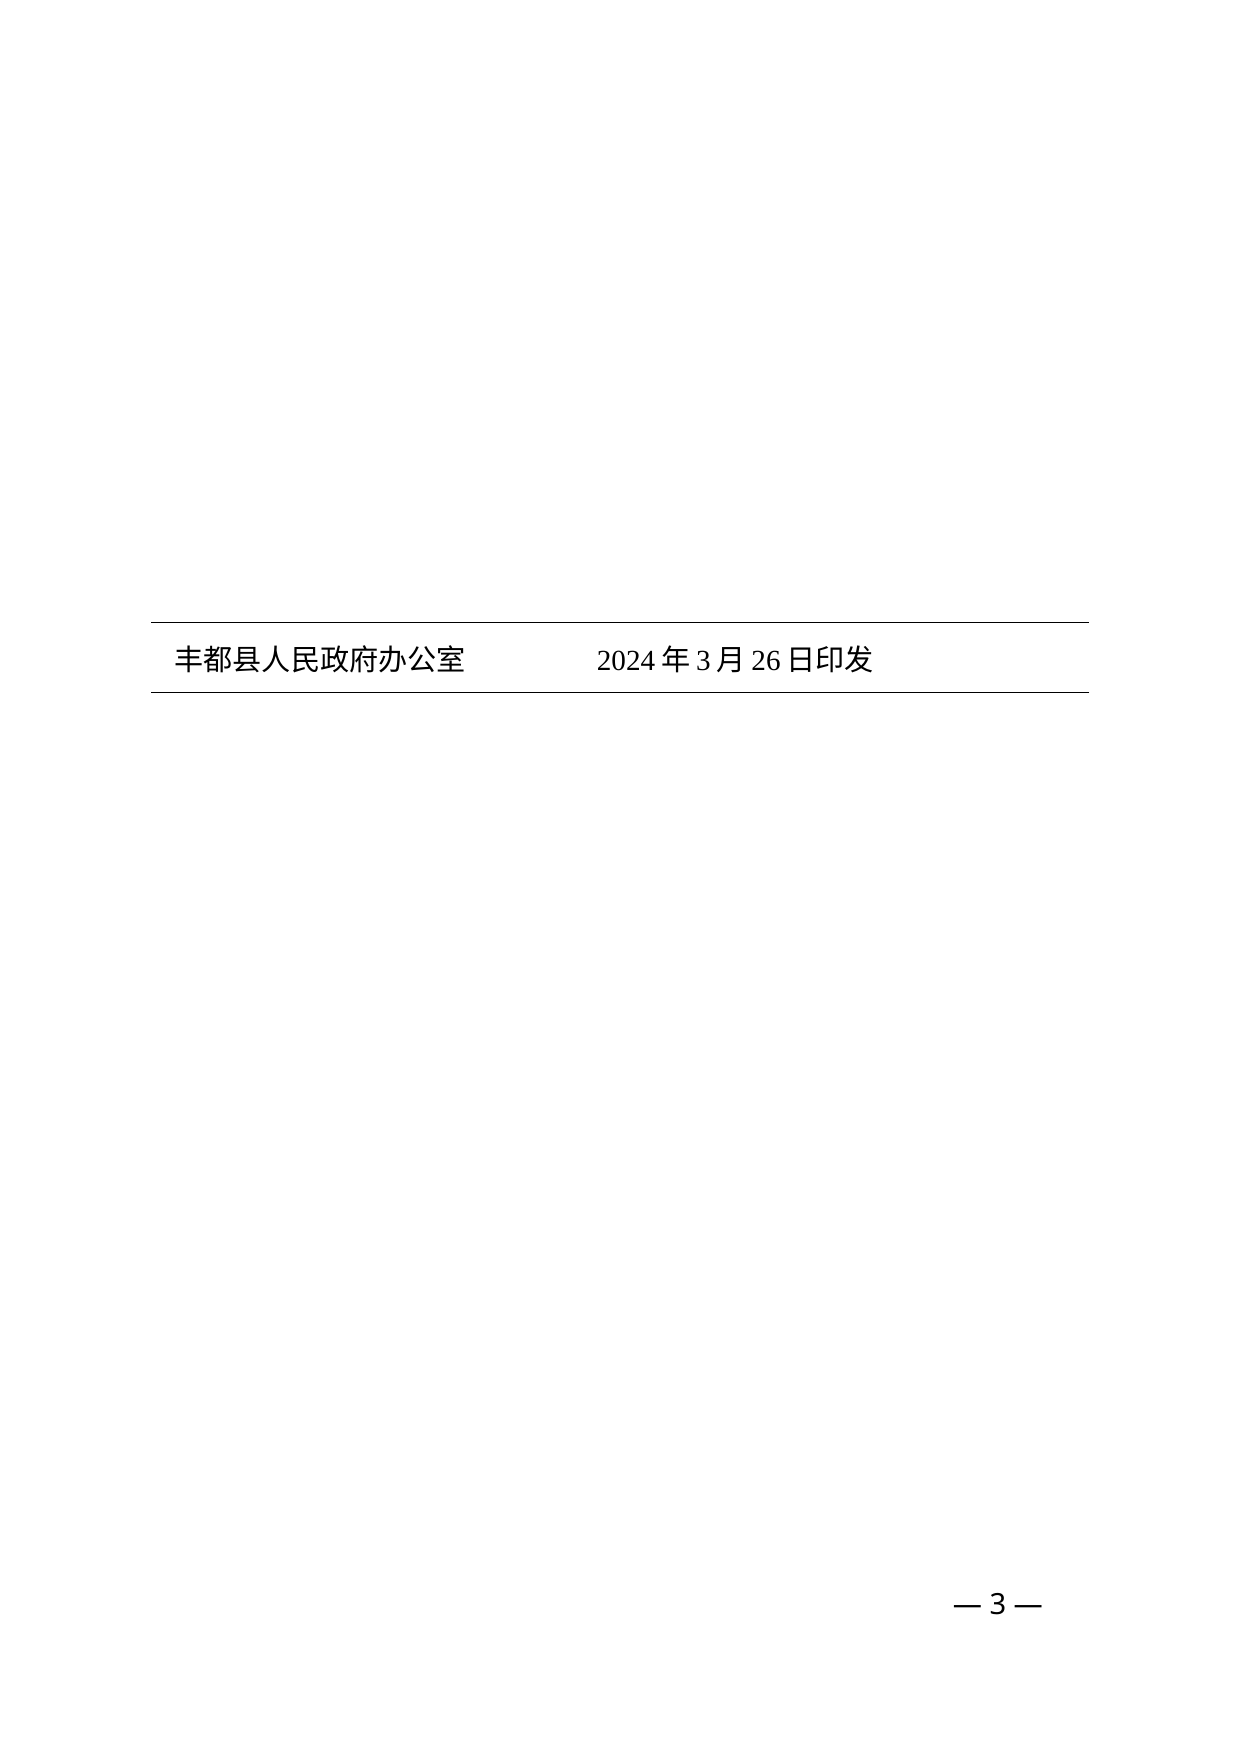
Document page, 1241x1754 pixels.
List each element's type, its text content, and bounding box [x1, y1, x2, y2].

text 丰都县人民政府办公室 2024年3月26日印发 [151, 623, 1089, 692]
